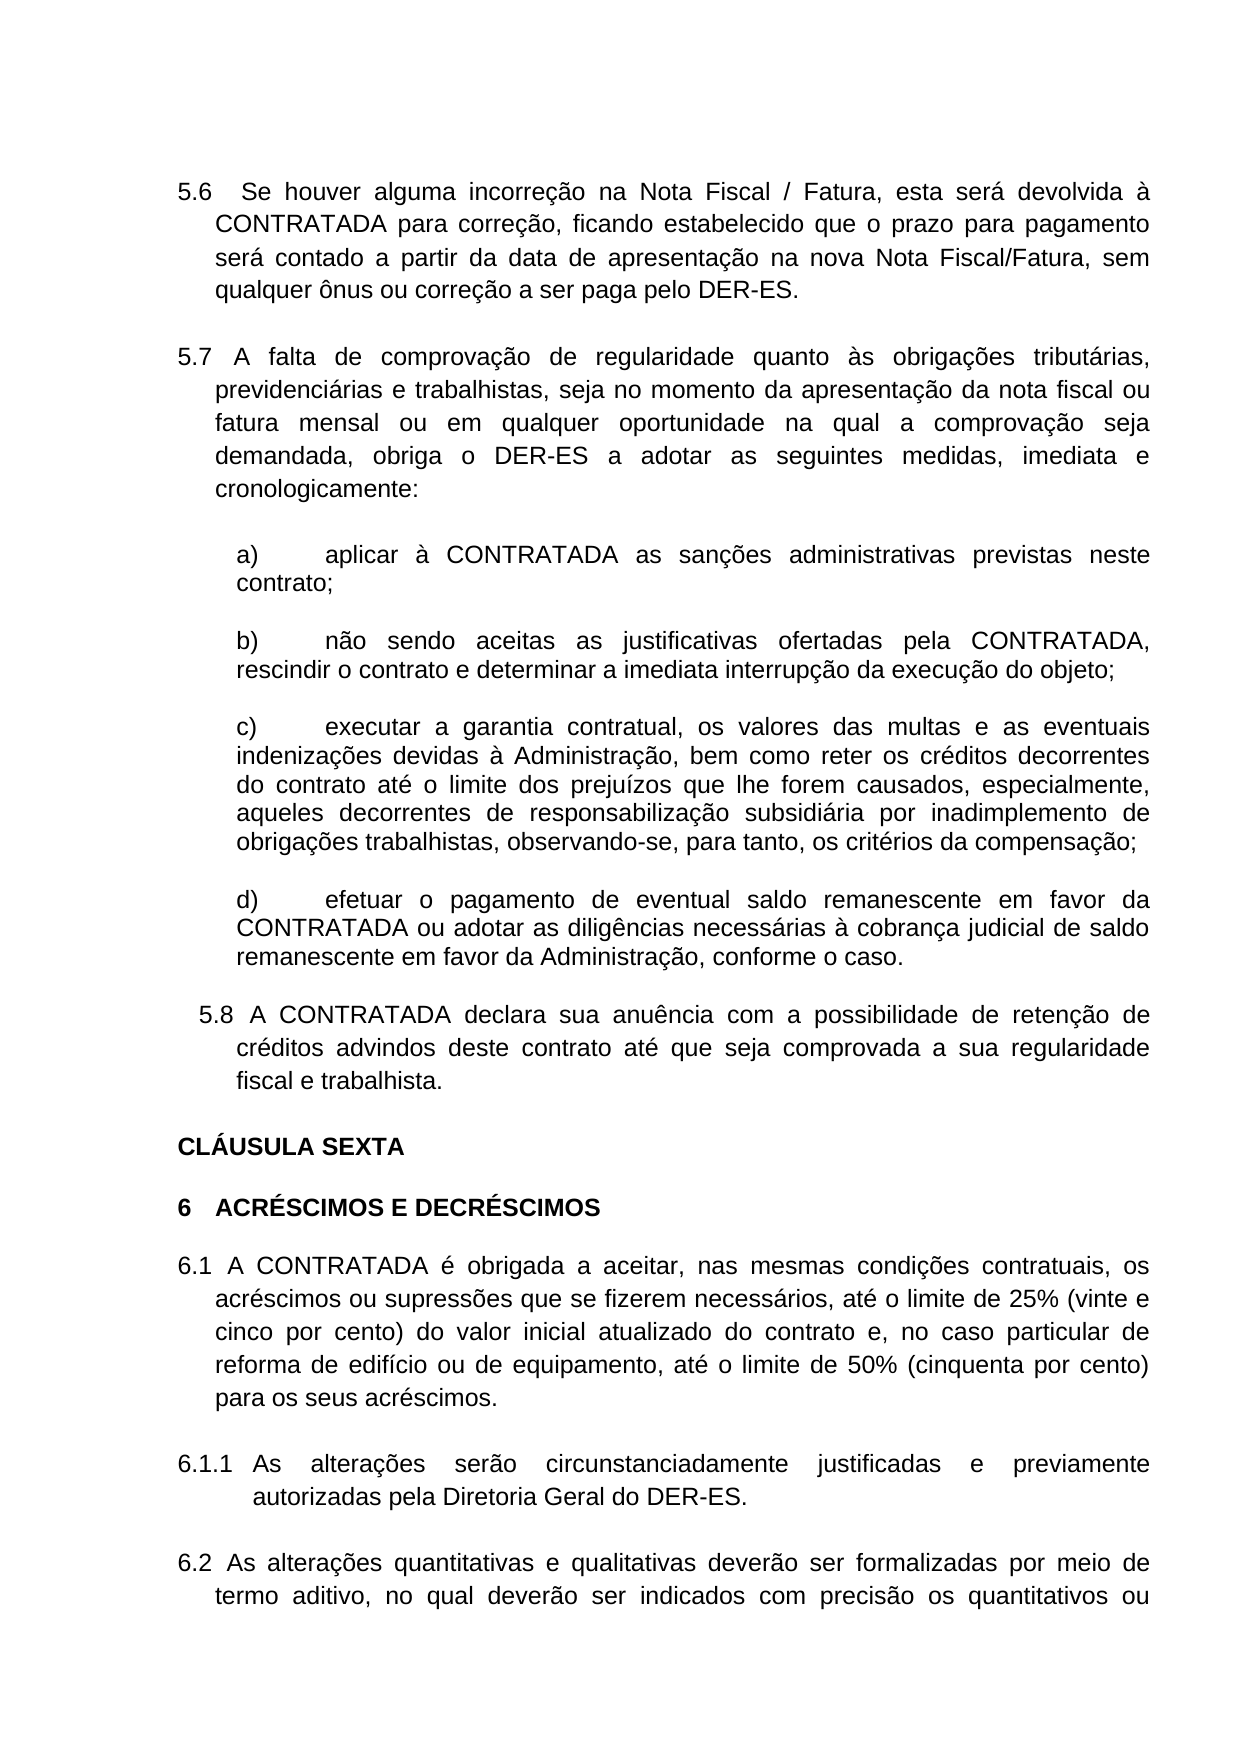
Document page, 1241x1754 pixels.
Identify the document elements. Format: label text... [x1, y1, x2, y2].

list A falta de comprovação de regularidade quanto às obrigações tributárias, previdenciárias e trabalhistas, seja no momento da apresentação da nota fiscal ou fatura mensal ou em qualquer oportunidade na qual a comprovação seja demandada, obriga o DER-ES a adotar as seguintes medidas, imediata e cronologicamente: [177, 342, 1152, 502]
text CLÁUSULA SEXTA [177, 1132, 1152, 1160]
list As alterações serão circunstanciadamente justificadas e previamente autorizadas pela Diretoria Geral do DER-ES. [177, 1449, 1152, 1511]
list Se houver alguma incorreção na Nota Fiscal / Fatura, esta será devolvida à CONTRATADA para correção, ficando estabelecido que o prazo para pagamento será contado a partir da data de apresentação na nova Nota Fiscal/Fatura, sem qualquer ônus ou correção a ser paga pelo DER-ES. [177, 176, 1152, 304]
list executar a garantia contratual, os valores das multas e as eventuais indenizações devidas à Administração, bem como reter os créditos decorrentes do contrato até o limite dos prejuízos que lhe forem causados, especialmente, aqueles decorrentes de responsabilização subsidiária por inadimplemento de obrigações trabalhistas, observando-se, para tanto, os critérios da compensação; [236, 712, 1152, 856]
list ACRÉSCIMOS E DECRÉSCIMOS [177, 1193, 1152, 1222]
list aplicar à CONTRATADA as sanções administrativas previstas neste contrato; [236, 540, 1152, 597]
list não sendo aceitas as justificativas ofertadas pela CONTRATADA, rescindir o contrato e determinar a imediata interrupção da execução do objeto; [236, 626, 1152, 683]
list A CONTRATADA declara sua anuência com a possibilidade de retenção de créditos advindos deste contrato até que seja comprovada a sua regularidade fiscal e trabalhista. [199, 1000, 1152, 1094]
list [177, 1548, 1152, 1610]
list A CONTRATADA é obrigada a aceitar, nas mesmas condições contratuais, os acréscimos ou supressões que se fizerem necessários, até o limite de 25% (vinte e cinco por cento) do valor inicial atualizado do contrato e, no caso particular de reforma de edifício ou de equipamento, até o limite de 50% (cinquenta por cento) para os seus acréscimos. [177, 1251, 1152, 1412]
list efetuar o pagamento de eventual saldo remanescente em favor da CONTRATADA ou adotar as diligências necessárias à cobrança judicial de saldo remanescente em favor da Administração, conforme o caso. [236, 885, 1152, 971]
